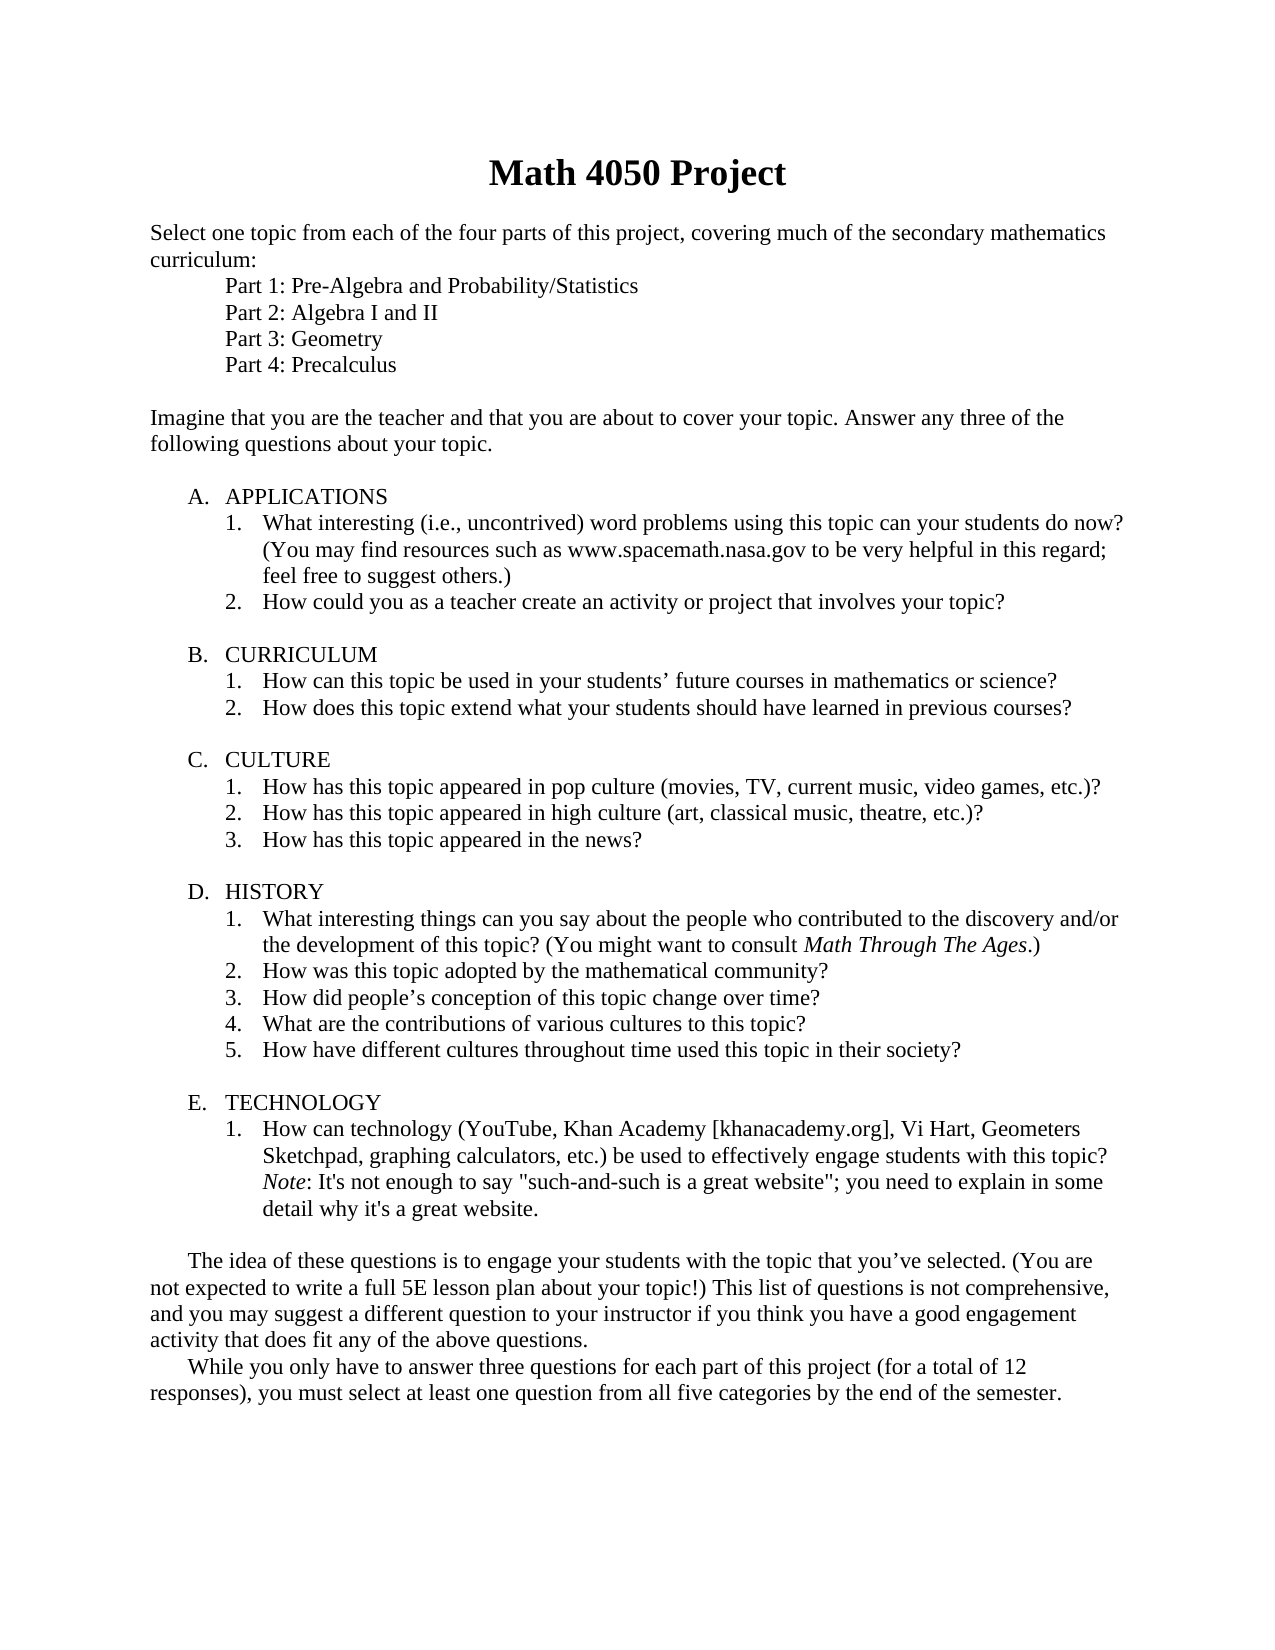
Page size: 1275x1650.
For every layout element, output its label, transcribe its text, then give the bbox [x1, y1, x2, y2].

list TECHNOLOGY [187, 1089, 1125, 1116]
list How does this topic extend what your students should have learned in previous courses? [225, 694, 1125, 720]
list CULTURE [187, 747, 1125, 773]
text Part 1: Pre-Algebra and Probability/Statistics [150, 272, 1125, 298]
list How has this topic appeared in pop culture (movies, TV, current music, video games, etc.)? [225, 773, 1125, 799]
list How could you as a teacher create an activity or project that involves your topic? [225, 588, 1125, 615]
list How have different cultures throughout time used this topic in their society? [225, 1036, 1125, 1063]
text The idea of these questions is to engage your students with the topic that you’ve selected. (You are not expected to write a full 5E lesson plan about your topic!) This list of questions is not comprehensive, and you may suggest a different question to your instructor if you think you have a good engagement activity that does fit any of the above questions. [150, 1247, 1125, 1353]
list What are the contributions of various cultures to this topic? [225, 1010, 1125, 1036]
list HISTORY [187, 878, 1125, 905]
text Part 2: Algebra I and II [150, 298, 1125, 325]
list How did people’s conception of this topic change over time? [225, 984, 1125, 1010]
text Part 3: Geometry [150, 325, 1125, 351]
text Math 4050 Project [150, 150, 1125, 193]
list How has this topic appeared in high culture (art, classical music, theatre, etc.)? [225, 799, 1125, 826]
list APPLICATIONS [187, 483, 1125, 509]
list How has this topic appeared in the news? [225, 826, 1125, 852]
list What interesting things can you say about the people who contributed to the discovery and/or the development of this topic? (You might want to consult Math Through The Ages.) [225, 905, 1125, 957]
text Select one topic from each of the four parts of this project, covering much of the secondary mathematics curriculum: [150, 219, 1125, 272]
text While you only have to answer three questions for each part of this project (for a total of 12 responses), you must select at least one question from all five categories by the end of the semester. [150, 1353, 1125, 1405]
text Imagine that you are the teacher and that you are about to cover your topic. Answer any three of the following questions about your topic. [150, 404, 1125, 457]
list CURRICULUM [187, 641, 1125, 667]
list How was this topic adopted by the mathematical community? [225, 957, 1125, 984]
list What interesting (i.e., uncontrived) word problems using this topic can your students do now? (You may find resources such as www.spacemath.nasa.gov to be very helpful in this regard; feel free to suggest others.) [225, 509, 1125, 588]
list How can this topic be used in your students’ future courses in mathematics or science? [225, 667, 1125, 694]
list How can technology (YouTube, Khan Academy [khanacademy.org], Vi Hart, Geometers Sketchpad, graphing calculators, etc.) be used to effectively engage students with this topic? Note: It's not enough to say "such-and-such is a great website"; you need to explain in some detail why it's a great website. [225, 1116, 1125, 1221]
text Part 4: Precalculus [150, 351, 1125, 378]
